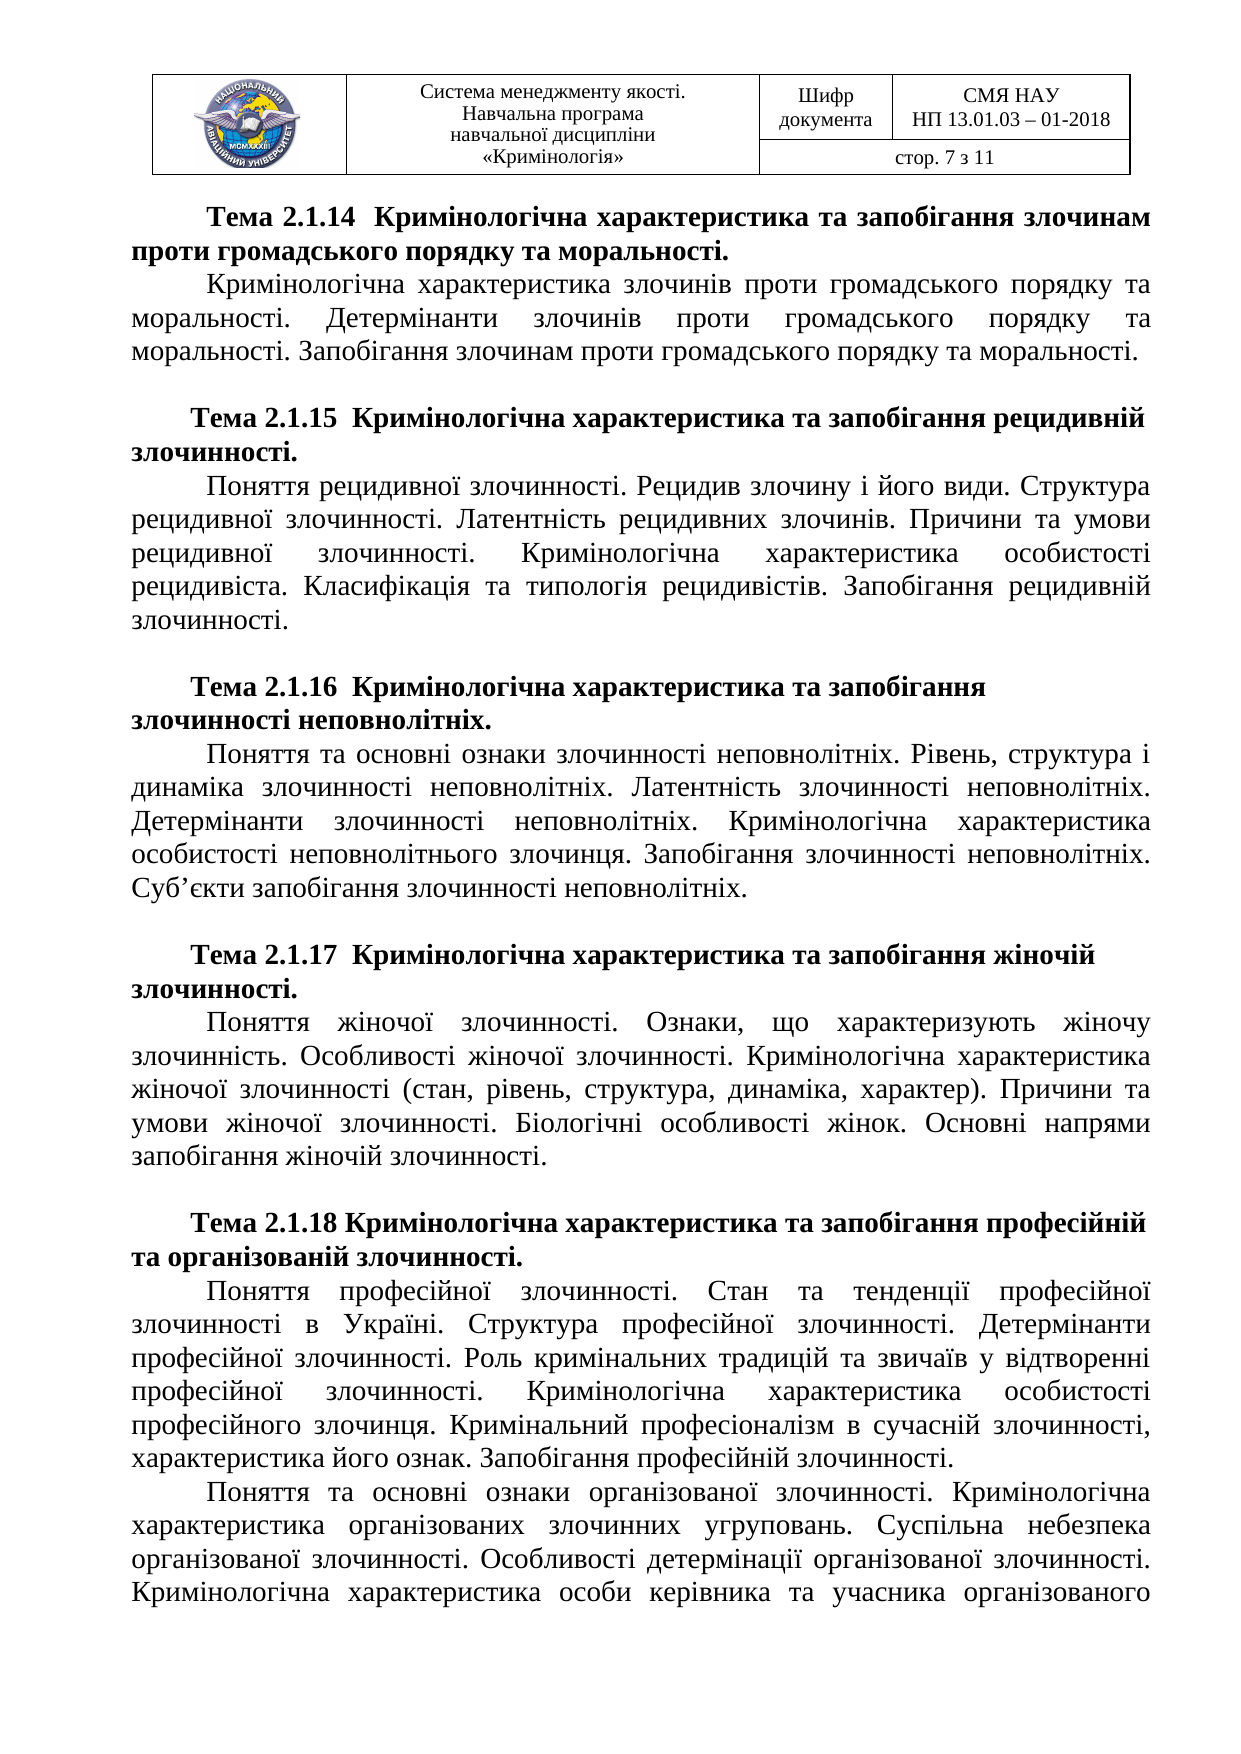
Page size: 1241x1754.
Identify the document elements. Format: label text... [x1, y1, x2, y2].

text Поняття рецидивної злочинності. Рецидив злочину і його види. Структура рецидивної злочинності. Латентність рецидивних злочинів. Причини та умови рецидивної злочинності. Кримінологічна характеристика особистості рецидивіста. Класифікація та типологія рецидивістів. Запобігання рецидивній злочинності. [131, 468, 1152, 635]
picture [193, 77, 301, 168]
text Тема 2.1.15 Кримінологічна характеристика та запобігання рецидивній злочинності. [131, 401, 1152, 468]
text Тема 2.1.18 Кримінологічна характеристика та запобігання професійній та організованій злочинності. [131, 1206, 1152, 1273]
text Кримінологічна характеристика злочинів проти громадського порядку та моральності. Детермінанти злочинів проти громадського порядку та моральності. Запобігання злочинам проти громадського порядку та моральності. [131, 266, 1152, 367]
text Поняття та основні ознаки злочинності неповнолітніх. Рівень, структура і динаміка злочинності неповнолітніх. Латентність злочинності неповнолітніх. Детермінанти злочинності неповнолітніх. Кримінологічна характеристика особистості неповнолітнього злочинця. Запобігання злочинності неповнолітніх. Суб’єкти запобігання злочинності неповнолітніх. [131, 736, 1152, 904]
text Тема 2.1.14 Кримінологічна характеристика та запобігання злочинам проти громадського порядку та моральності. [131, 199, 1152, 266]
text Поняття професійної злочинності. Стан та тенденції професійної злочинності в Україні. Структура професійної злочинності. Детермінанти професійної злочинності. Роль кримінальних традицій та звичаїв у відтворенні професійної злочинності. Кримінологічна характеристика особистості професійного злочинця. Кримінальний професіоналізм в сучасній злочинності, характеристика його ознак. Запобігання професійній злочинності. [131, 1273, 1152, 1474]
text Тема 2.1.17 Кримінологічна характеристика та запобігання жіночій злочинності. [131, 937, 1152, 1004]
text Поняття жіночої злочинності. Ознаки, що характеризують жіночу злочинність. Особливості жіночої злочинності. Кримінологічна характеристика жіночої злочинності (стан, рівень, структура, динаміка, характер). Причини та умови жіночої злочинності. Біологічні особливості жінок. Основні напрями запобігання жіночій злочинності. [131, 1004, 1152, 1172]
text Тема 2.1.16 Кримінологічна характеристика та запобігання злочинності неповнолітніх. [131, 669, 1152, 736]
